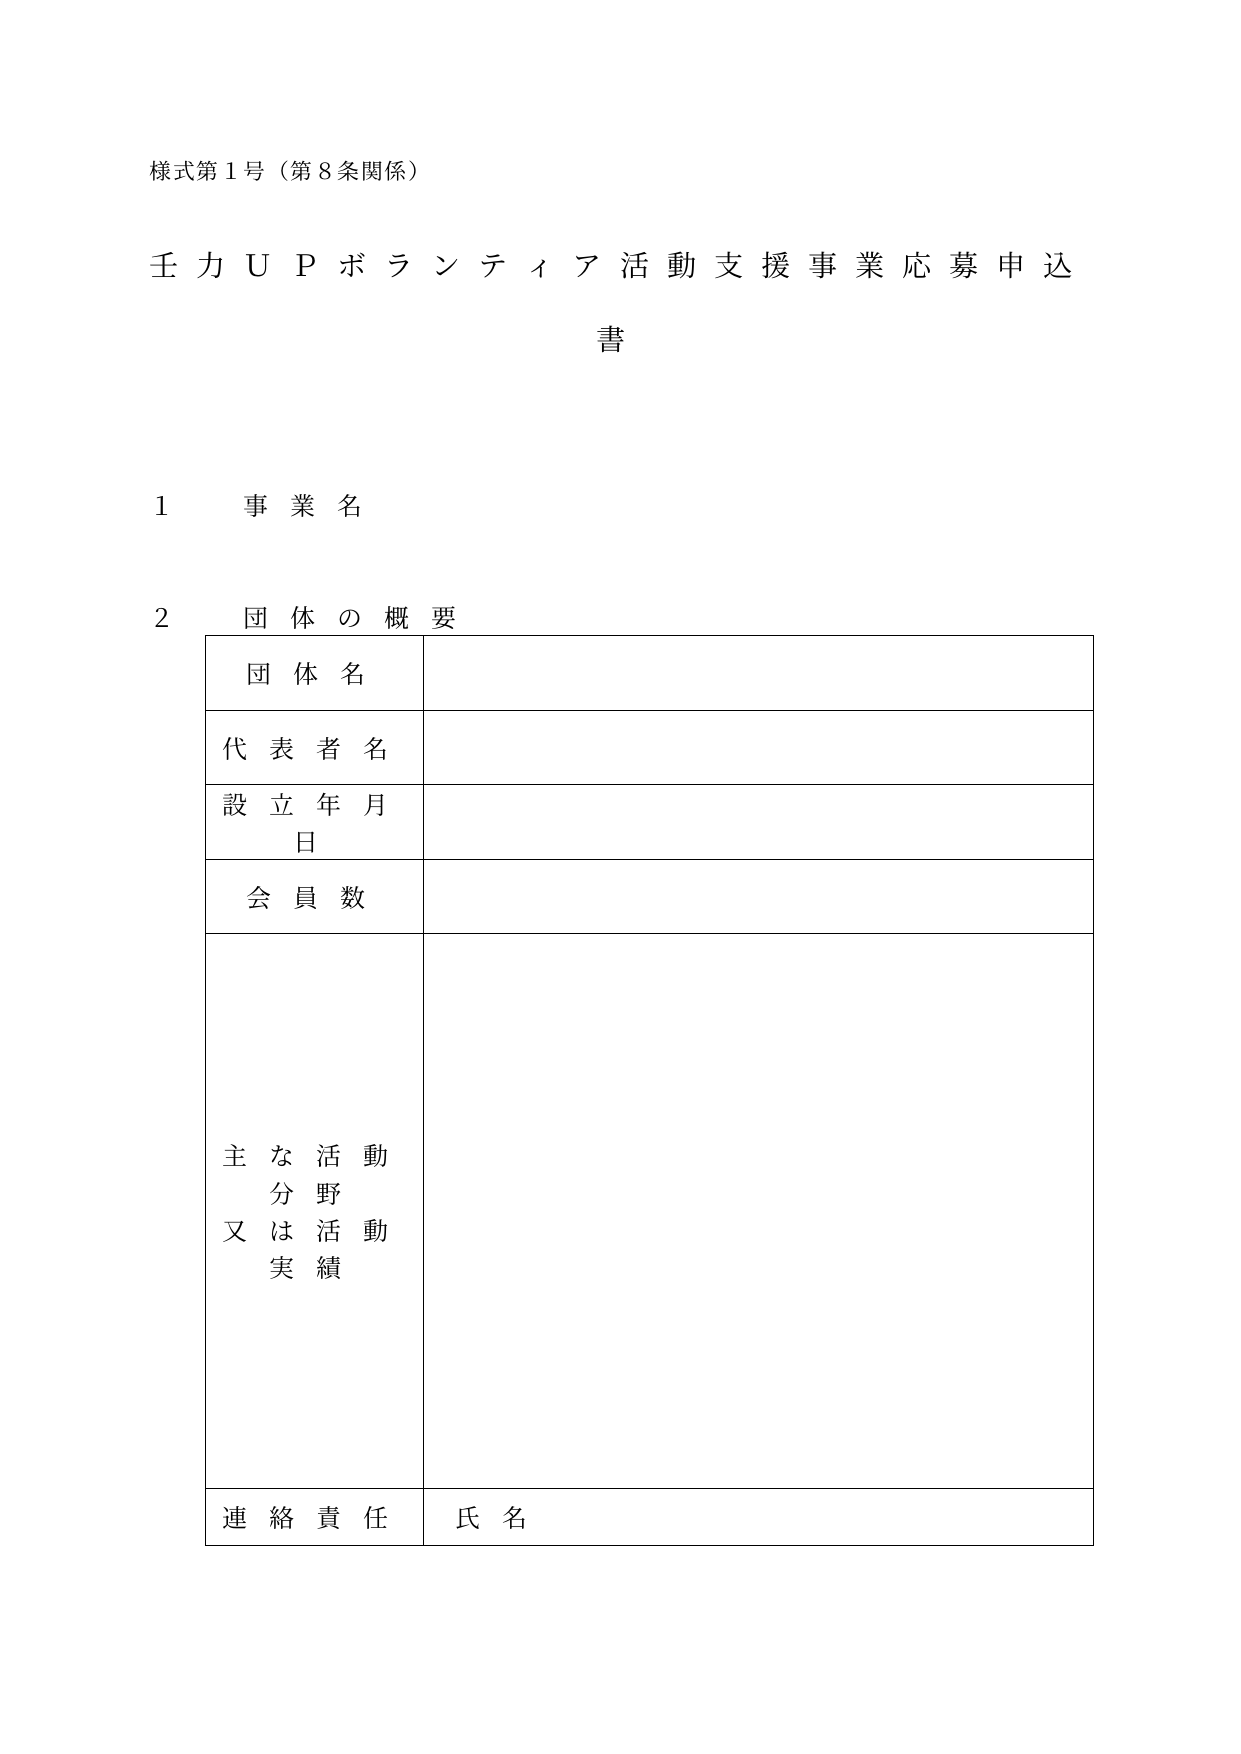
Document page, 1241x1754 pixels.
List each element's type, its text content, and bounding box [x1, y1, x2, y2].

table_cell 主な活動分野 又は活動実績 [206, 934, 423, 1488]
table_cell 氏名 [424, 1489, 1093, 1545]
text ２ 団体の概要 [149, 598, 1091, 635]
table_cell 設立年月日 [206, 785, 423, 859]
table_cell 代表者名 [206, 711, 423, 784]
table_cell [424, 860, 1093, 933]
text 壬力ＵＰボランティア活動支援事業応募申込書 [149, 226, 1091, 375]
table_cell 連絡責任者 [206, 1489, 423, 1545]
table_cell [424, 785, 1093, 859]
table_header [424, 636, 1093, 710]
table_cell [424, 934, 1093, 1488]
table_header 団体名 [206, 636, 423, 710]
table_cell [424, 711, 1093, 784]
text 様式第１号（第８条関係） [149, 152, 1091, 189]
table_cell 会員数 [206, 860, 423, 933]
text １ 事業名 [149, 486, 1091, 524]
